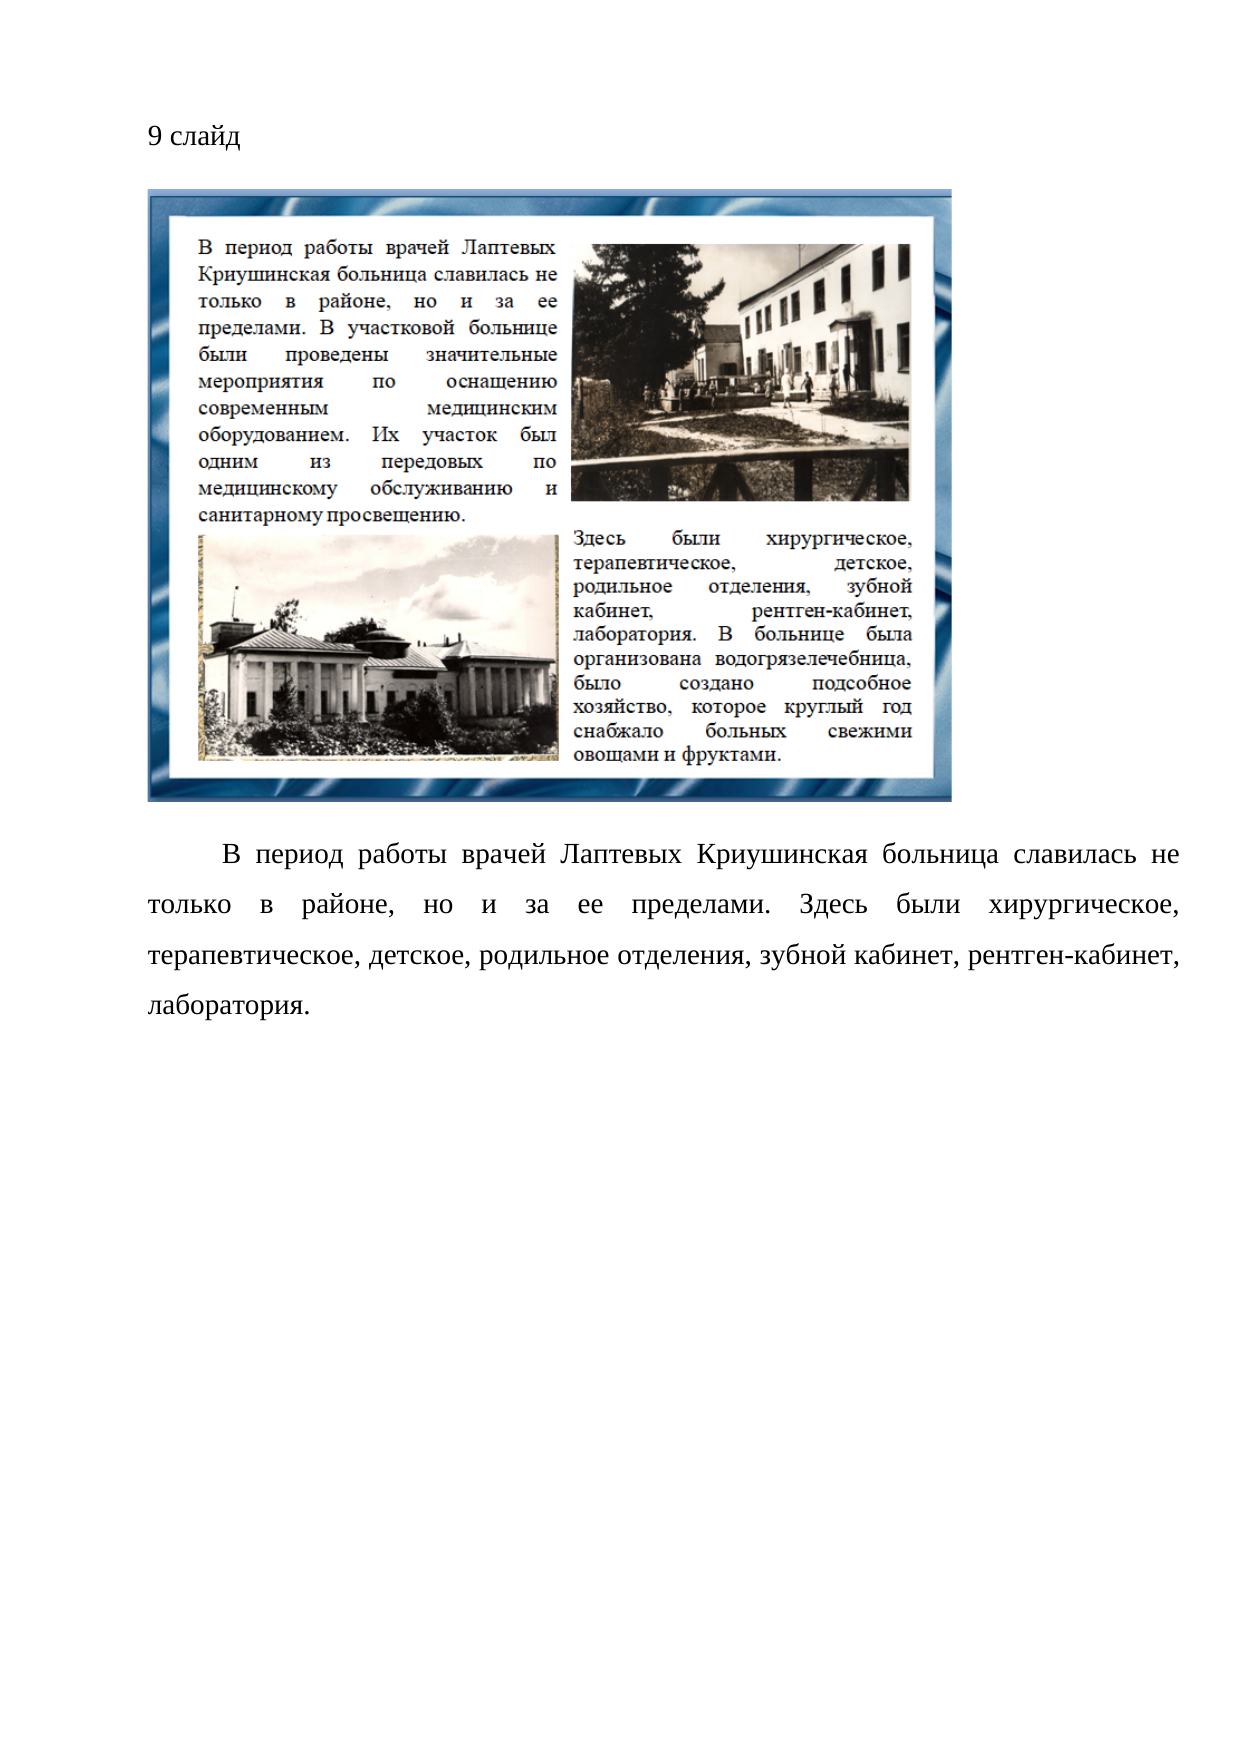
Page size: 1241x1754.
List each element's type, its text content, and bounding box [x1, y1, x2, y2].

text 9 слайд [148, 118, 1181, 152]
text В период работы врачей Лаптевых Криушинская больница славилась не только в районе, но и за ее пределами. Здесь были хирургическое, терапевтическое, детское, родильное отделения, зубной кабинет, рентген-кабинет, лаборатория. [148, 836, 1181, 1021]
picture [147, 189, 952, 802]
